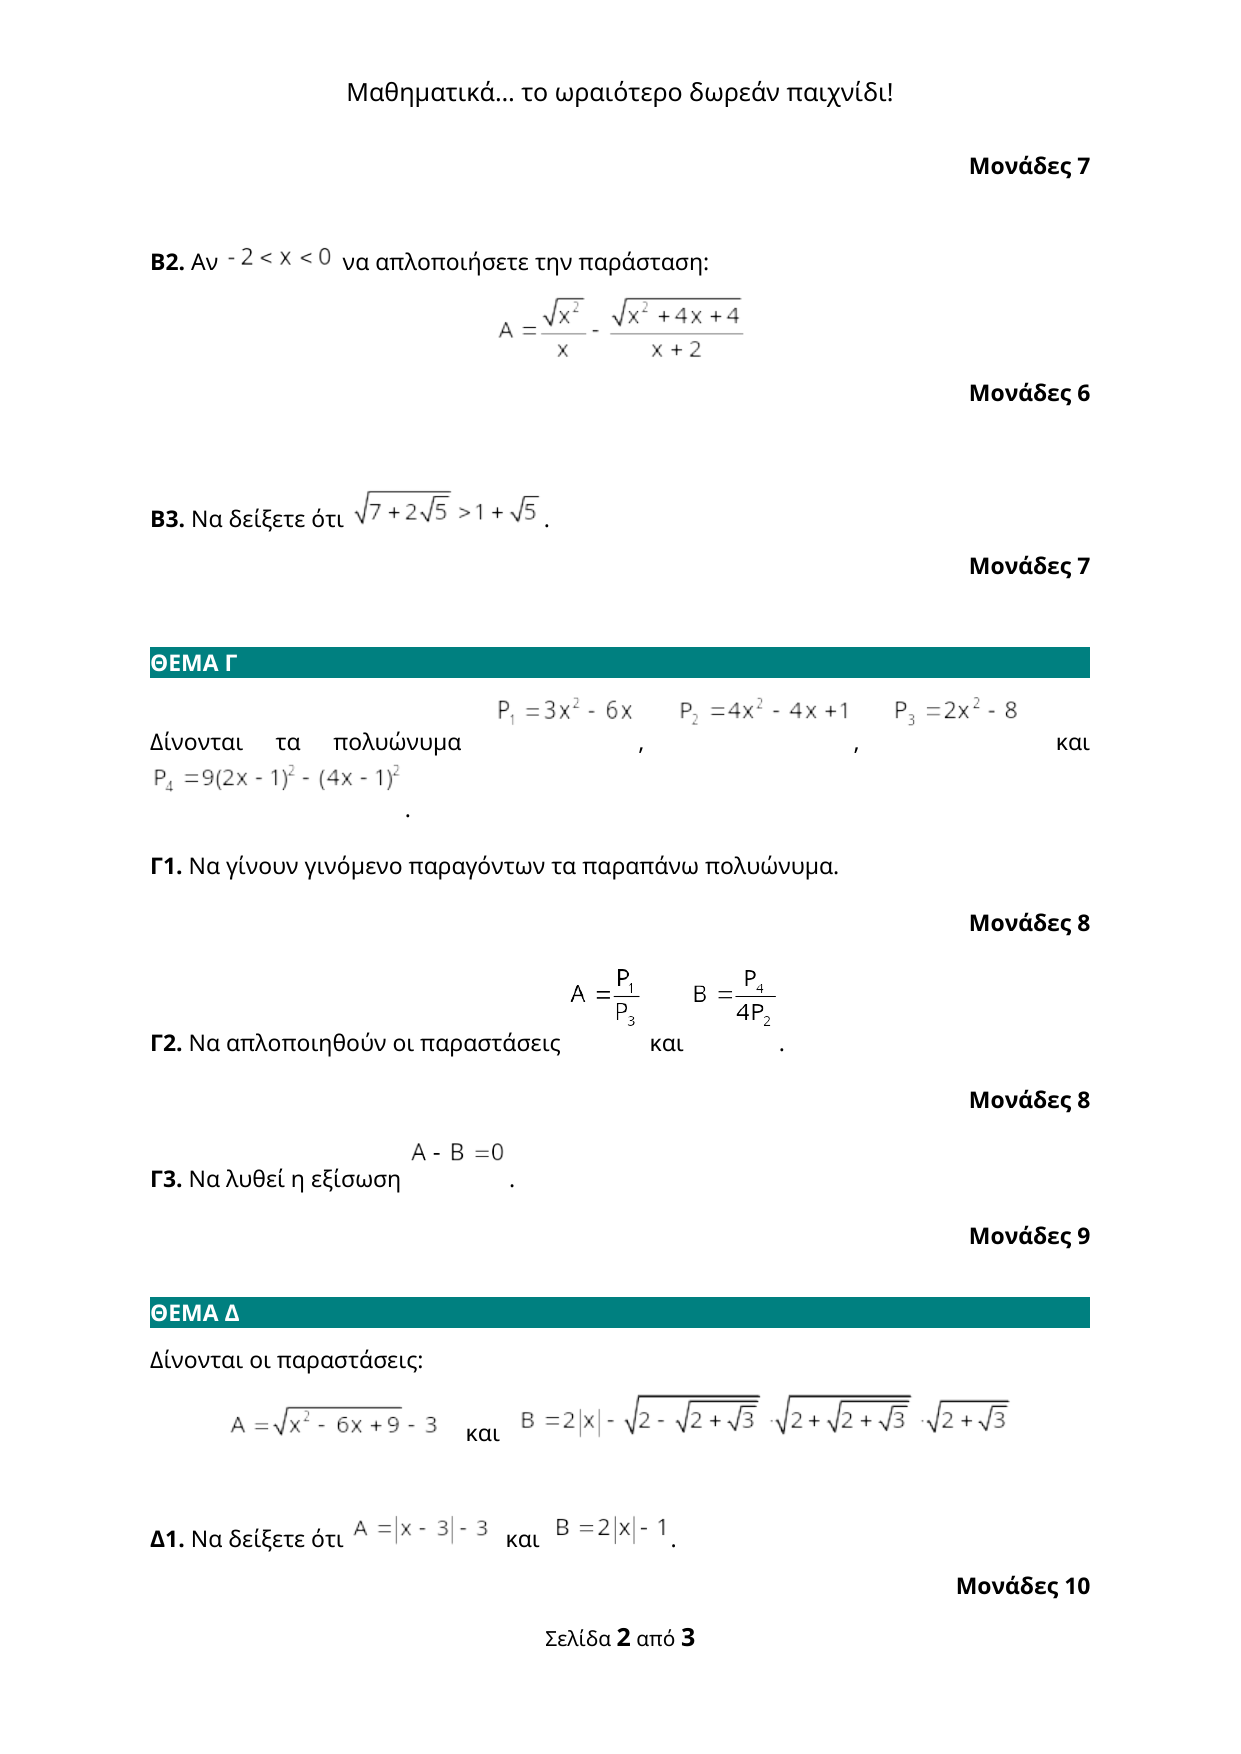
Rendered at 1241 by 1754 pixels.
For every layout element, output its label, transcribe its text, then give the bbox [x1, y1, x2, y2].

text Γ2. Να απλοποιηθούν οι παραστάσεις και . [150, 963, 1090, 1058]
text Μονάδες 8 [150, 907, 1090, 938]
text Μονάδες 8 [150, 1084, 1090, 1115]
text Β3. Να δείξετε ότι . [150, 486, 1090, 535]
text και [150, 1391, 1090, 1448]
text ΘΕΜΑ Δ [150, 1297, 1090, 1328]
text Μονάδες 6 [150, 376, 1090, 408]
text Μονάδες 7 [150, 550, 1090, 582]
text Δίνονται τα πολυώνυμα , , και . [150, 693, 1090, 824]
text Β2. Αν να απλοποιήσετε την παράσταση: [150, 244, 1090, 277]
text Γ3. Να λυθεί η εξίσωση . [150, 1140, 1090, 1194]
text Μονάδες 7 [150, 150, 1090, 181]
text Δ1. Να δείξετε ότι και . [150, 1510, 1090, 1554]
text Γ1. Να γίνουν γινόμενο παραγόντων τα παραπάνω πολυώνυμα. [150, 850, 1090, 881]
text Μονάδες 9 [150, 1220, 1090, 1251]
text Δίνονται οι παραστάσεις: [150, 1344, 1090, 1375]
text Μονάδες 10 [150, 1570, 1090, 1601]
text ΘΕΜΑ Γ [150, 647, 1090, 678]
